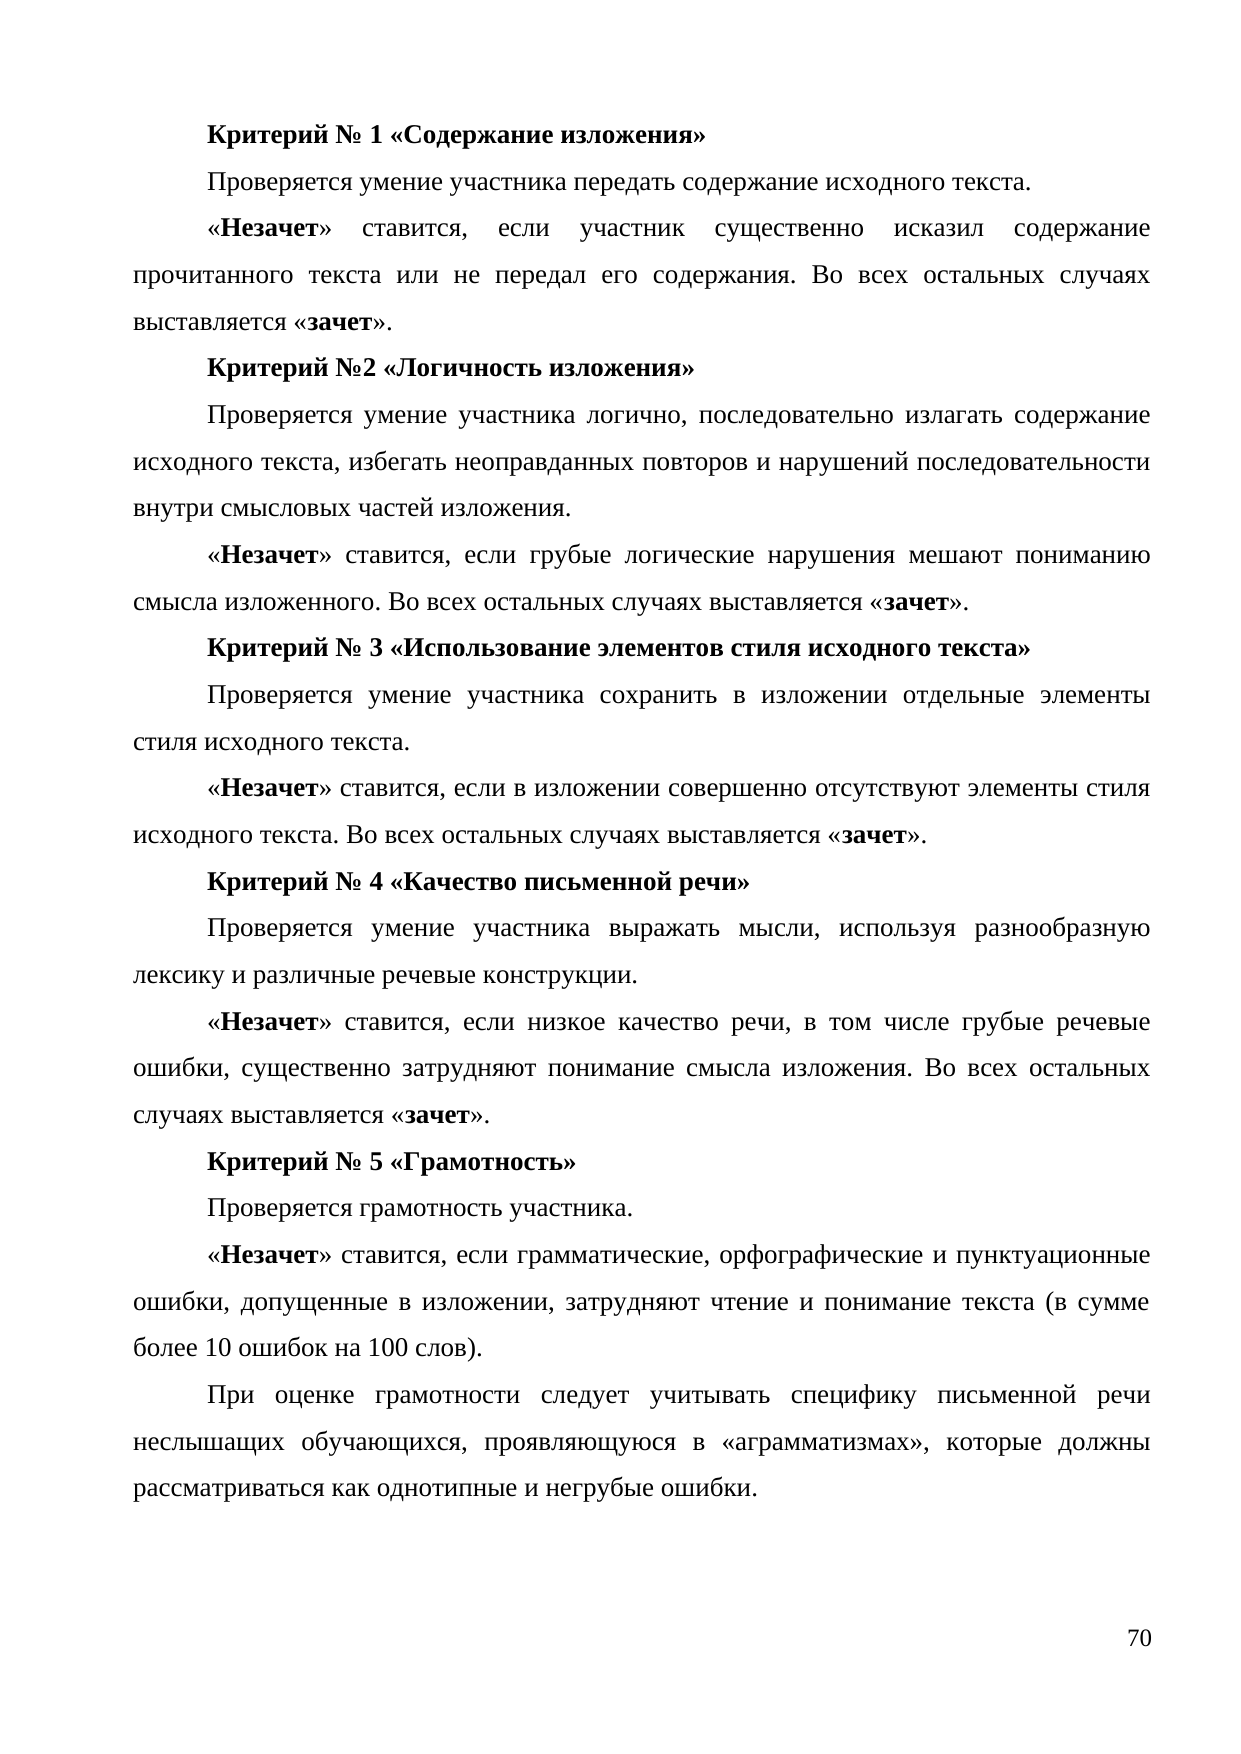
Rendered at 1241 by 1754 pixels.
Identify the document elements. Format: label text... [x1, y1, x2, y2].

text «Незачет» ставится, если грамматические, орфографические и пунктуационные ошибки, допущенные в изложении, затрудняют чтение и понимание текста (в сумме более 10 ошибок на 100 слов). [133, 1238, 1152, 1363]
text Критерий № 3 «Использование элементов стиля исходного текста» [133, 631, 1152, 663]
text Проверяется умение участника логично, последовательно излагать содержание исходного текста, избегать неоправданных повторов и нарушений последовательности внутри смысловых частей изложения. [133, 398, 1152, 523]
text «Незачет» ставится, если грубые логические нарушения мешают пониманию смысла изложенного. Во всех остальных случаях выставляется «зачет». [133, 538, 1152, 616]
text При оценке грамотности следует учитывать специфику письменной речи неслышащих обучающихся, проявляющуюся в «аграмматизмах», которые должны рассматриваться как однотипные и негрубые ошибки. [133, 1378, 1152, 1503]
text Критерий №2 «Логичность изложения» [133, 351, 1152, 383]
text Критерий № 5 «Грамотность» [133, 1145, 1152, 1176]
text Проверяется умение участника выражать мысли, используя разнообразную лексику и различные речевые конструкции. [133, 911, 1152, 989]
text Проверяется грамотность участника. [133, 1191, 1152, 1223]
text Критерий № 1 «Содержание изложения» [133, 118, 1152, 149]
text Проверяется умение участника сохранить в изложении отдельные элементы стиля исходного текста. [133, 678, 1152, 756]
text Критерий № 4 «Качество письменной речи» [133, 865, 1152, 896]
text «Незачет» ставится, если низкое качество речи, в том числе грубые речевые ошибки, существенно затрудняют понимание смысла изложения. Во всех остальных случаях выставляется «зачет». [133, 1005, 1152, 1129]
text «Незачет» ставится, если участник существенно исказил содержание прочитанного текста или не передал его содержания. Во всех остальных случаях выставляется «зачет». [133, 211, 1152, 336]
text «Незачет» ставится, если в изложении совершенно отсутствуют элементы стиля исходного текста. Во всех остальных случаях выставляется «зачет». [133, 771, 1152, 849]
text Проверяется умение участника передать содержание исходного текста. [133, 165, 1152, 196]
